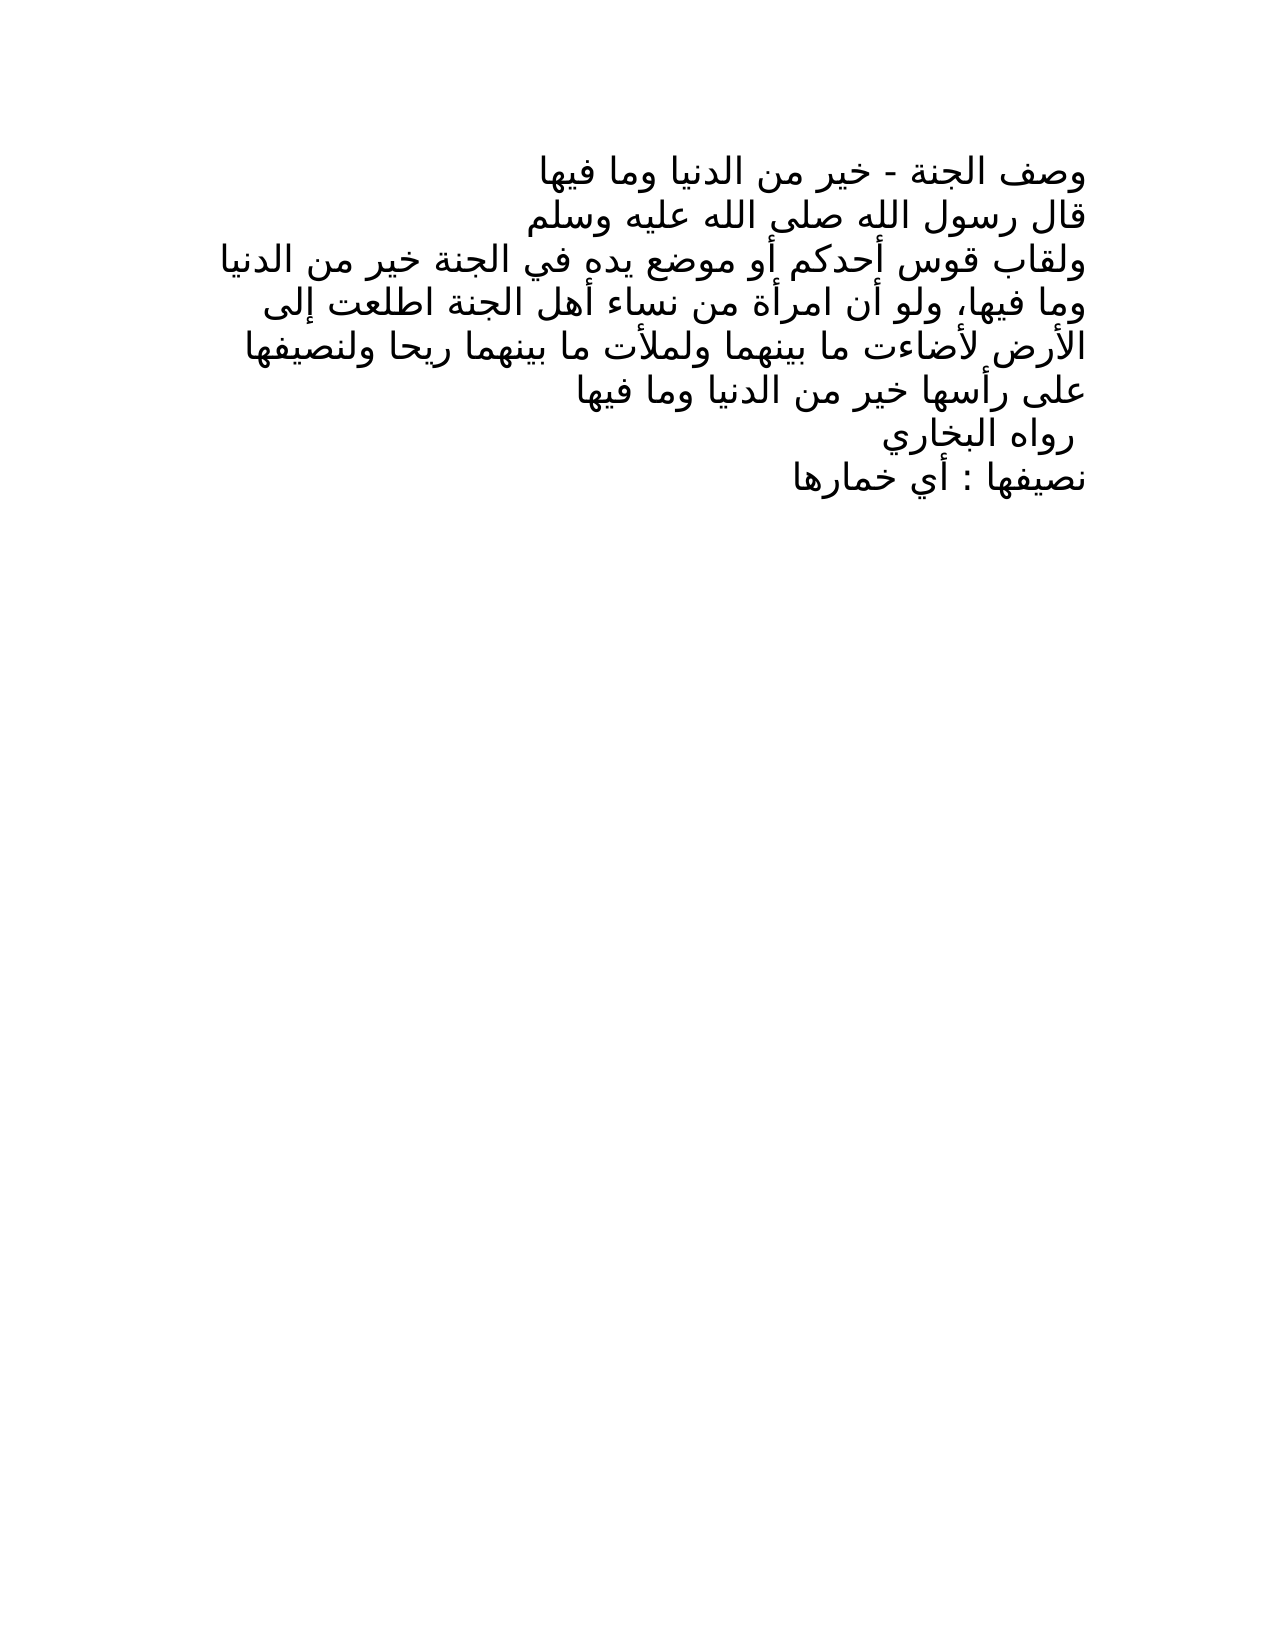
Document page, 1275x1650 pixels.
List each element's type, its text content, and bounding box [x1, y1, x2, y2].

text نصيفها : أي خمارها [187, 456, 1087, 499]
text ولقاب قوس أحدكم أو موضع يده في الجنة خير من الدنيا وما فيها، ولو أن امرأة من نساء أهل الجنة اطلعت إلى الأرض لأضاءت ما بينهما ولملأت ما بينهما ريحا ولنصيفها على رأسها خير من الدنيا وما فيها [187, 237, 1087, 412]
text رواه البخاري [187, 412, 1087, 456]
text قال رسول الله صلى الله عليه وسلم [187, 194, 1087, 237]
text وصف الجنة - خير من الدنيا وما فيها [187, 150, 1087, 194]
